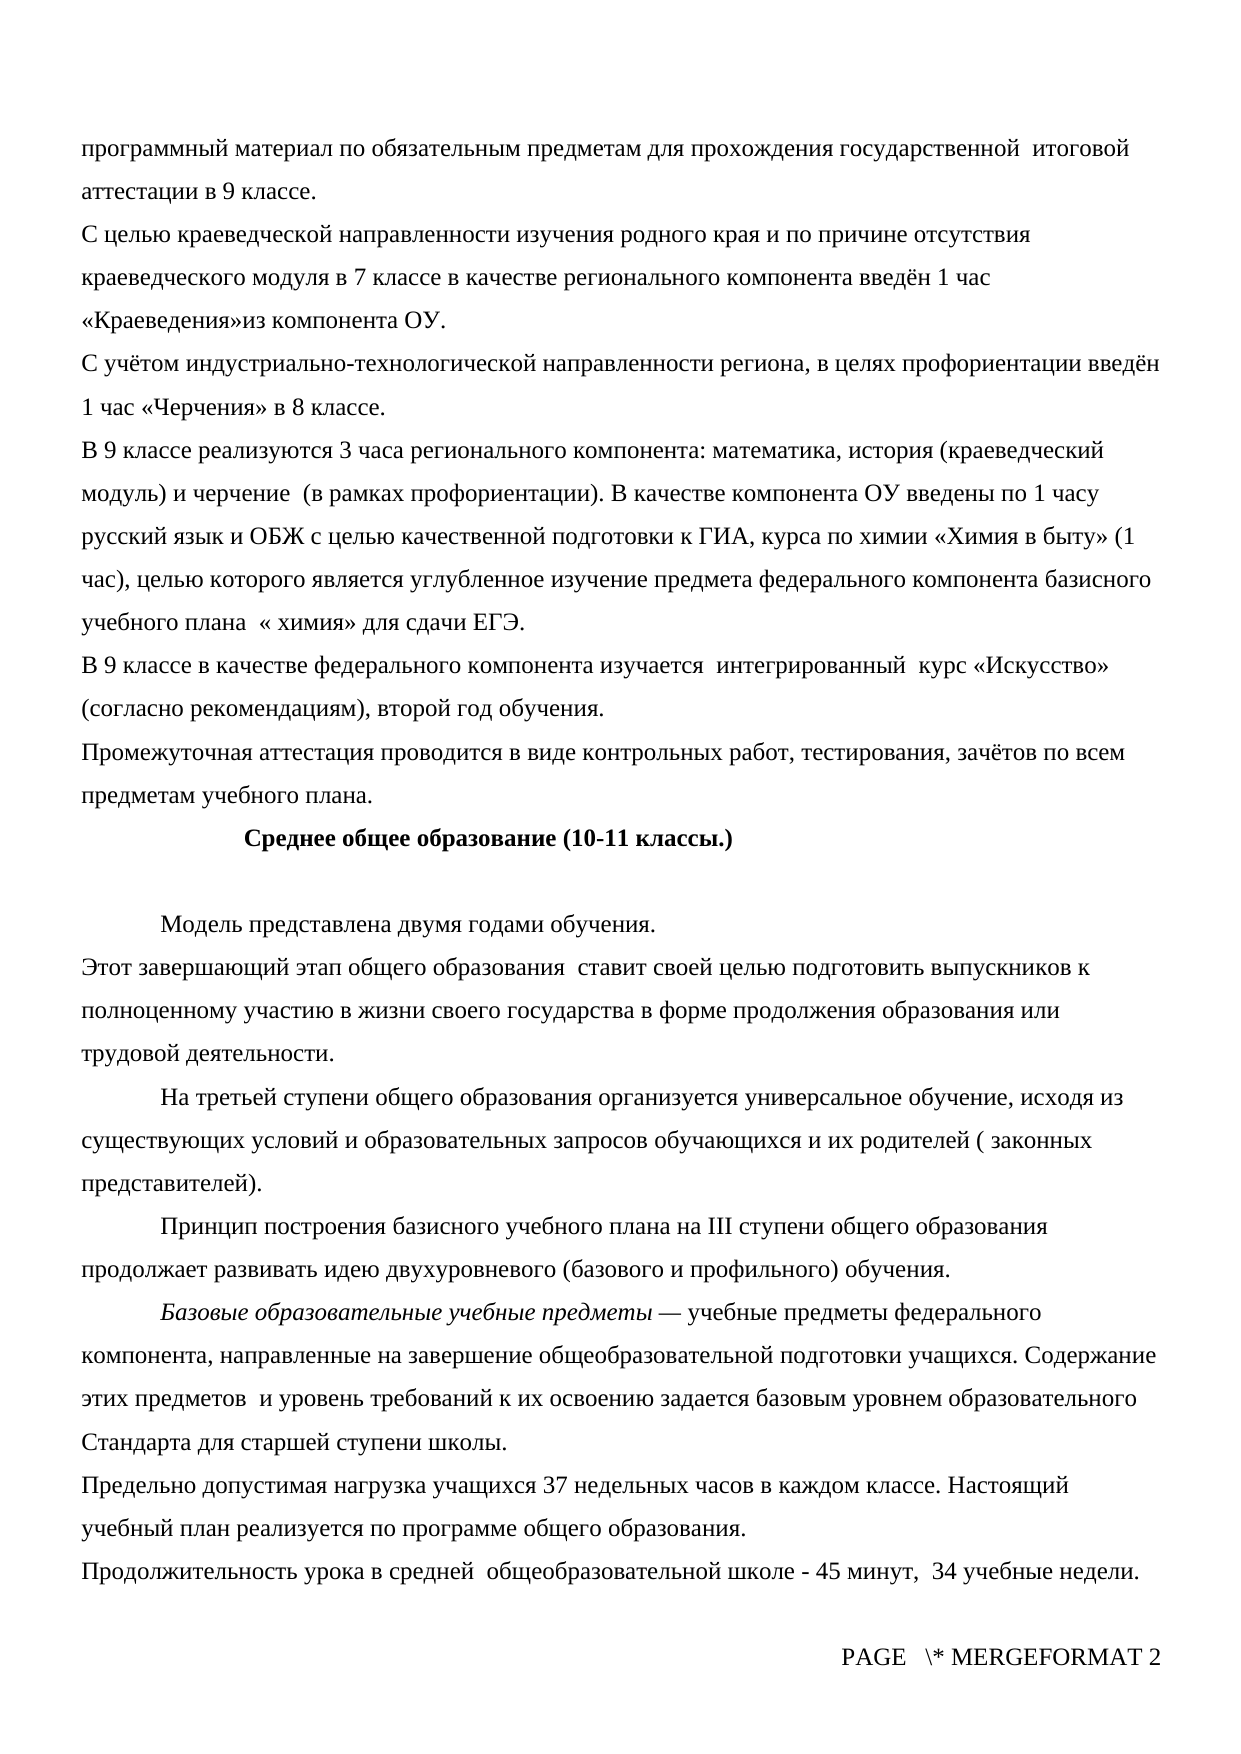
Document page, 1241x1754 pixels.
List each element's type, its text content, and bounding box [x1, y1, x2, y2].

text Среднее общее образование (10-11 классы.) [81, 823, 869, 852]
text Предельно допустимая нагрузка учащихся 37 недельных часов в каждом классе. Настоящий учебный план реализуется по программе общего образования. [81, 1470, 1161, 1542]
text Модель представлена двумя годами обучения. [81, 909, 1161, 938]
text С целью краеведческой направленности изучения родного края и по причине отсутствия краеведческого модуля в 7 классе в качестве регионального компонента введён 1 час «Краеведения»из компонента ОУ. [81, 219, 1161, 334]
text В 9 классе в качестве федерального компонента изучается интегрированный курс «Искусство» (согласно рекомендациям), второй год обучения. [81, 650, 1161, 722]
text Продолжительность урока в средней общеобразовательной школе - 45 минут, 34 учебные недели. [81, 1556, 1161, 1585]
text Промежуточная аттестация проводится в виде контрольных работ, тестирования, зачётов по всем предметам учебного плана. [81, 737, 1161, 808]
text Принцип построения базисного учебного плана на III ступени общего образования продолжает развивать идею двухуровневого (базового и профильного) обучения. [81, 1211, 1161, 1283]
text С учётом индустриально-технологической направленности региона, в целях профориентации введён 1 час «Черчения» в 8 классе. [81, 348, 1161, 420]
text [81, 133, 1161, 205]
text В 9 классе реализуются 3 часа регионального компонента: математика, история (краеведческий модуль) и черчение (в рамках профориентации). В качестве компонента ОУ введены по 1 часу русский язык и ОБЖ с целью качественной подготовки к ГИА, курса по химии «Химия в быту» (1 час), целью которого является углубленное изучение предмета федерального компонента базисного учебного плана « химия» для сдачи ЕГЭ. [81, 435, 1161, 636]
text Базовые образовательные учебные предметы — учебные предметы федерального компонента, направленные на завершение общеобразовательной подготовки учащихся. Содержание этих предметов и уровень требований к их освоению задается базовым уровнем образовательного Стандарта для старшей ступени школы. [81, 1297, 1161, 1455]
text На третьей ступени общего образования организуется универсальное обучение, исходя из существующих условий и образовательных запросов обучающихся и их родителей ( законных представителей). [81, 1082, 1161, 1197]
text Этот завершающий этап общего образования ставит своей целью подготовить выпускников к полноценному участию в жизни своего государства в форме продолжения образования или трудовой деятельности. [81, 952, 1161, 1067]
